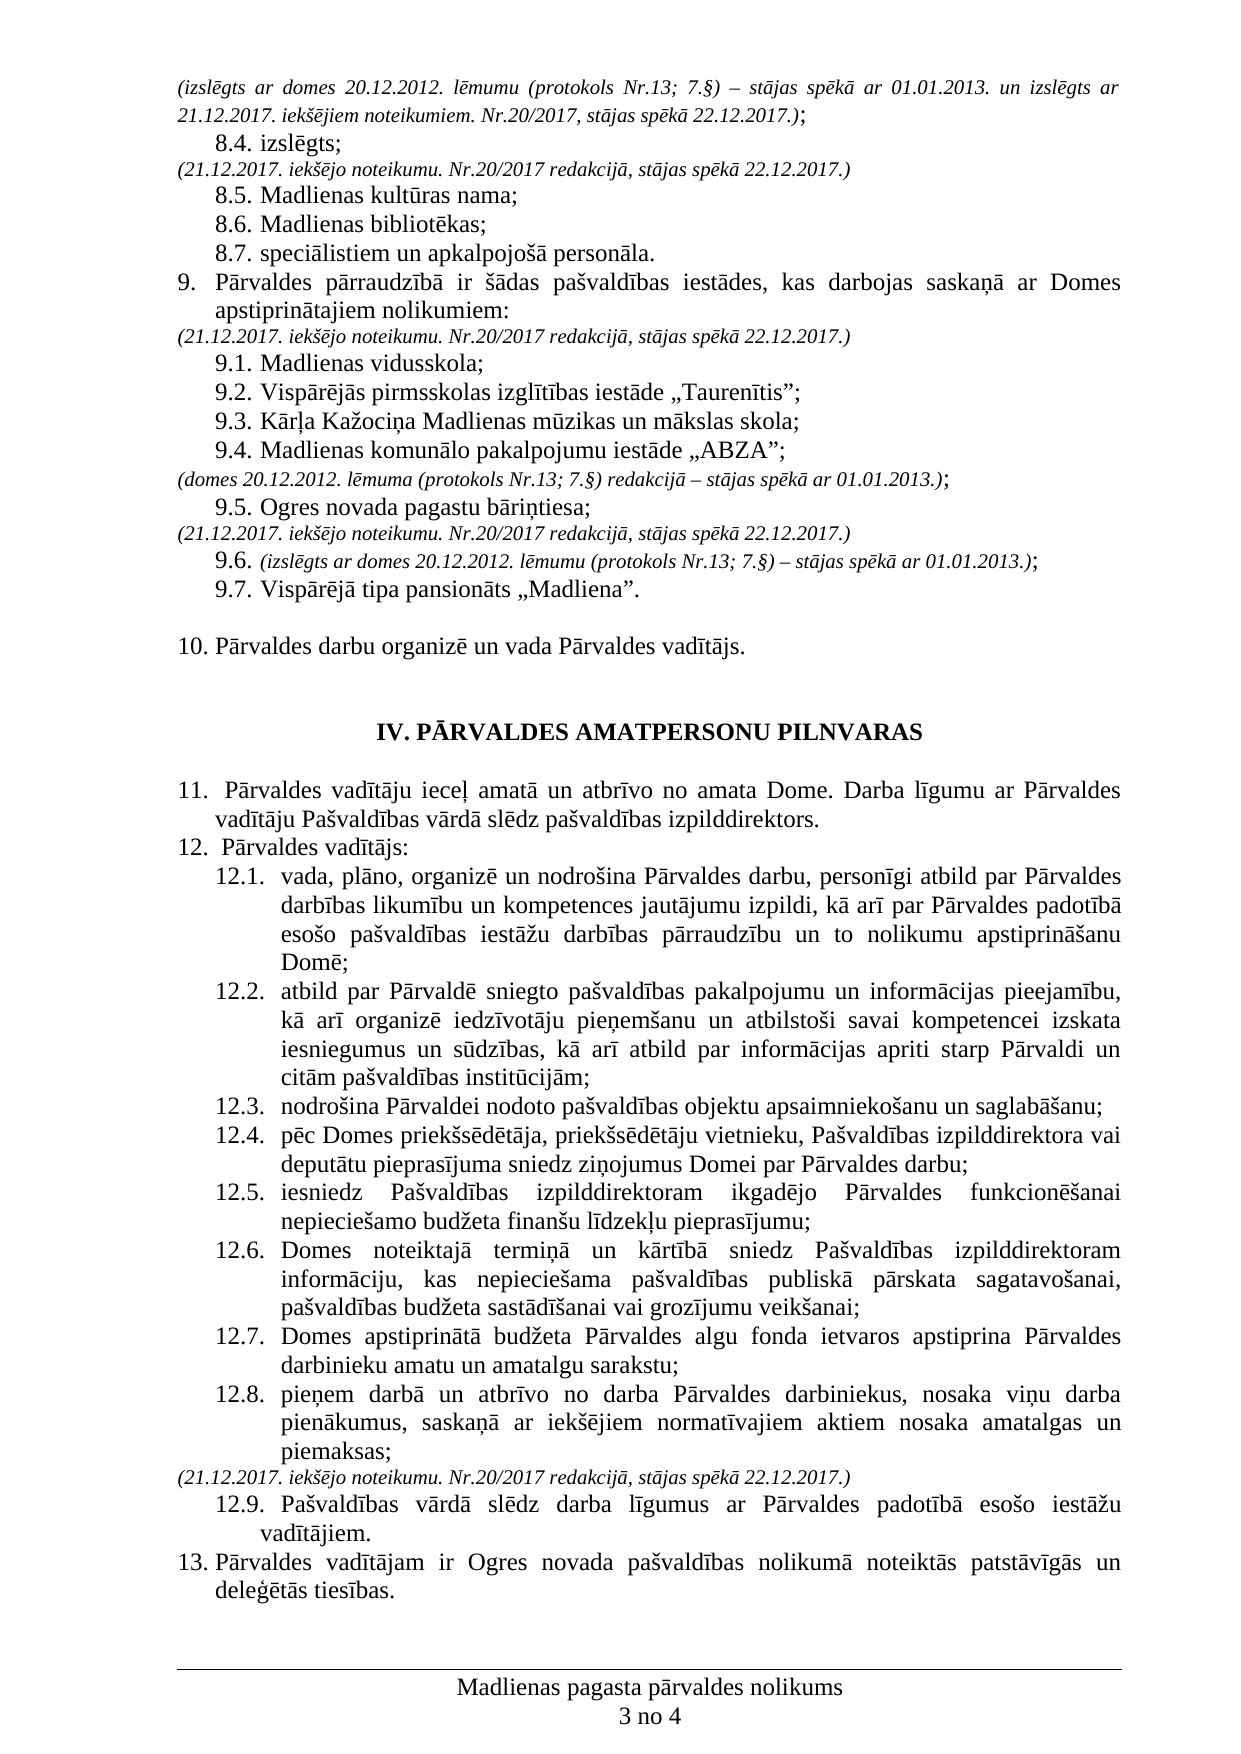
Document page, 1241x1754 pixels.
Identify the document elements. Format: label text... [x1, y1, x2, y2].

list Pārvaldes vadītājam ir Ogres novada pašvaldības nolikumā noteiktās patstāvīgās un deleģētās tiesības. [177, 1547, 1122, 1604]
list Kārļa Kažociņa Madlienas mūzikas un mākslas skola; [215, 406, 1122, 435]
list Madlienas bibliotēkas; [215, 209, 1122, 238]
list Vispārējās pirmsskolas izglītības iestāde „Taurenītis”; [215, 377, 1122, 406]
list (izslēgts ar domes 20.12.2012. lēmumu (protokols Nr.13; 7.§) – stājas spēkā ar 01.01.2013.); [215, 545, 1122, 574]
list pieņem darbā un atbrīvo no darba Pārvaldes darbiniekus, nosaka viņu darba pienākumus, saskaņā ar iekšējiem normatīvajiem aktiem nosaka amatalgas un piemaksas; [215, 1379, 1122, 1465]
list Ogres novada pagastu bāriņtiesa; [215, 492, 1122, 521]
text (izslēgts ar domes 20.12.2012. lēmumu (protokols Nr.13; 7.§) – stājas spēkā ar 01.01.2013. un izslēgts ar 21.12.2017. iekšējiem noteikumiem. Nr.20/2017, stājas spēkā 22.12.2017.); [177, 75, 1122, 128]
text (21.12.2017. iekšējo noteikumu. Nr.20/2017 redakcijā, stājas spēkā 22.12.2017.) [177, 521, 1122, 545]
text (21.12.2017. iekšējo noteikumu. Nr.20/2017 redakcijā, stājas spēkā 22.12.2017.) [177, 324, 1122, 348]
list Madlienas vidusskola; [215, 348, 1122, 377]
list nodrošina Pārvaldei nodoto pašvaldības objektu apsaimniekošanu un saglabāšanu; [215, 1091, 1122, 1120]
list Vispārējā tipa pansionāts „Madliena”. [215, 574, 1122, 602]
list Domes noteiktajā termiņā un kārtībā sniedz Pašvaldības izpilddirektoram informāciju, kas nepieciešama pašvaldības publiskā pārskata sagatavošanai, pašvaldības budžeta sastādīšanai vai grozījumu veikšanai; [215, 1235, 1122, 1321]
list Madlienas komunālo pakalpojumu iestāde „ABZA”; [215, 435, 1122, 463]
list atbild par Pārvaldē sniegto pašvaldības pakalpojumu un informācijas pieejamību, kā arī organizē iedzīvotāju pieņemšanu un atbilstoši savai kompetencei izskata iesniegumus un sūdzības, kā arī atbild par informācijas apriti starp Pārvaldi un citām pašvaldības institūcijām; [215, 976, 1122, 1091]
list Pašvaldības vārdā slēdz darba līgumus ar Pārvaldes padotībā esošo iestāžu vadītājiem. [215, 1489, 1122, 1547]
list Pārvaldes darbu organizē un vada Pārvaldes vadītājs. [177, 631, 1122, 660]
list Pārvaldes vadītājs: [177, 832, 1122, 861]
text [177, 157, 1122, 181]
list speciālistiem un apkalpojošā personāla. [215, 238, 1122, 267]
text (21.12.2017. iekšējo noteikumu. Nr.20/2017 redakcijā, stājas spēkā 22.12.2017.) [177, 1465, 1122, 1489]
list Pārvaldes vadītāju ieceļ amatā un atbrīvo no amata Dome. Darba līgumu ar Pārvaldes vadītāju Pašvaldības vārdā slēdz pašvaldības izpilddirektors. [177, 775, 1122, 832]
list Madlienas kultūras nama; [215, 181, 1122, 209]
text (domes 20.12.2012. lēmuma (protokols Nr.13; 7.§) redakcijā – stājas spēkā ar 01.01.2013.); [177, 463, 1122, 492]
list izslēgts; [215, 128, 1122, 157]
list iesniedz Pašvaldības izpilddirektoram ikgadējo Pārvaldes funkcionēšanai nepieciešamo budžeta finanšu līdzekļu pieprasījumu; [215, 1177, 1122, 1235]
list vada, plāno, organizē un nodrošina Pārvaldes darbu, personīgi atbild par Pārvaldes darbības likumību un kompetences jautājumu izpildi, kā arī par Pārvaldes padotībā esošo pašvaldības iestāžu darbības pārraudzību un to nolikumu apstiprināšanu Domē; [215, 861, 1122, 976]
list Pārvaldes pārraudzībā ir šādas pašvaldības iestādes, kas darbojas saskaņā ar Domes apstiprinātajiem nolikumiem: [177, 267, 1122, 324]
list Domes apstiprinātā budžeta Pārvaldes algu fonda ietvaros apstiprina Pārvaldes darbinieku amatu un amatalgu sarakstu; [215, 1321, 1122, 1379]
list pēc Domes priekšsēdētāja, priekšsēdētāju vietnieku, Pašvaldības izpilddirektora vai deputātu pieprasījuma sniedz ziņojumus Domei par Pārvaldes darbu; [215, 1120, 1122, 1177]
text IV. PĀRVALDES AMATPERSONU PILNVARAS [177, 717, 1122, 746]
